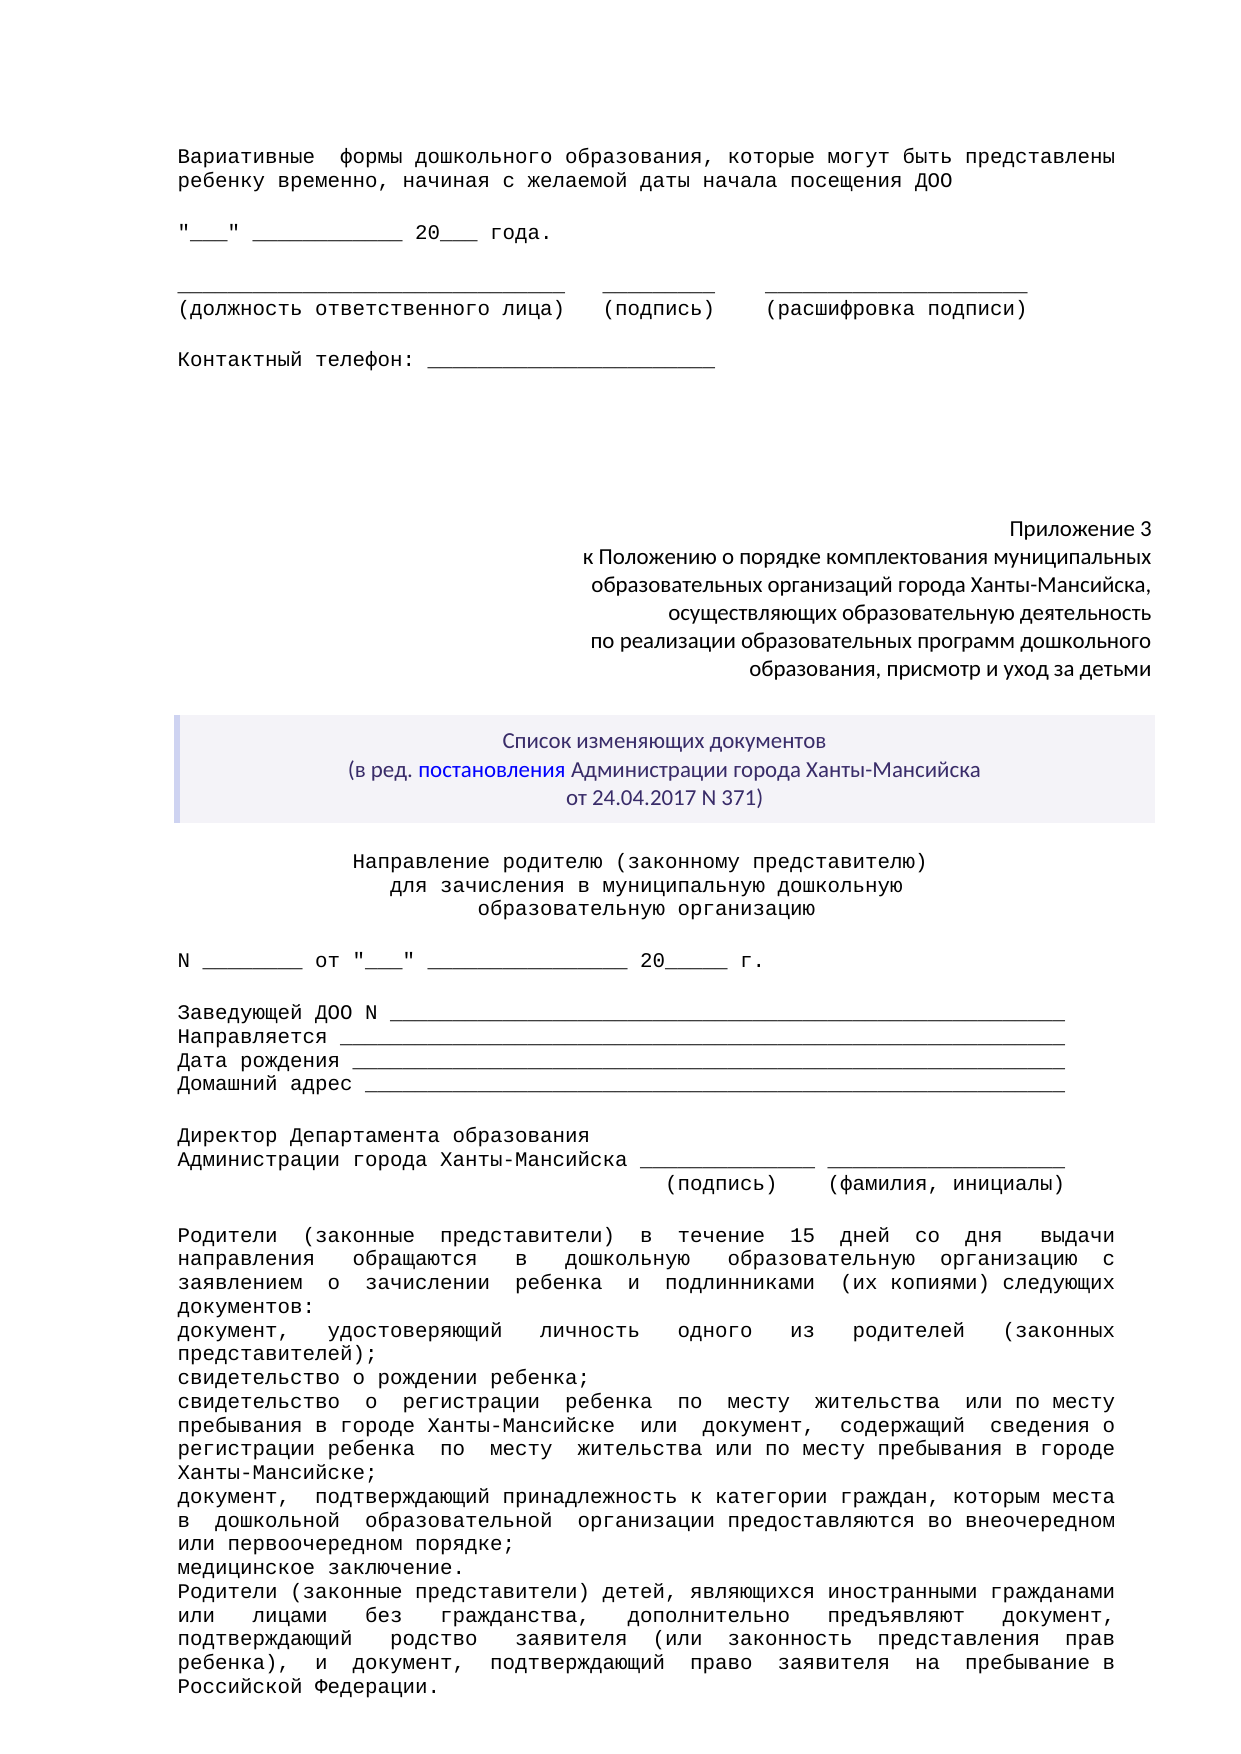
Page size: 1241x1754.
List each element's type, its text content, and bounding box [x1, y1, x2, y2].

text Заведующей ДОО N ______________________________________________________ [177, 1002, 1152, 1026]
text Родители (законные представители) в течение 15 дней со дня выдачи [177, 1224, 1152, 1248]
text N ________ от "___" ________________ 20_____ г. [177, 950, 1152, 974]
text Родители (законные представители) детей, являющихся иностранными гражданами [177, 1581, 1152, 1604]
text для зачисления в муниципальную дошкольную [177, 874, 1152, 898]
text направления обращаются в дошкольную образовательную организацию с [177, 1248, 1152, 1272]
text "___" ____________ 20___ года. [177, 222, 1152, 246]
text свидетельство о рождении ребенка; [177, 1367, 1152, 1391]
text заявлением о зачислении ребенка и подлинниками (их копиями) следующих [177, 1272, 1152, 1296]
text регистрации ребенка по месту жительства или по месту пребывания в городе [177, 1438, 1152, 1462]
text Контактный телефон: _______________________ [177, 349, 1152, 373]
text образования, присмотр и уход за детьми [177, 654, 1152, 682]
text образовательных организаций города Ханты-Мансийска, [177, 570, 1152, 598]
text по реализации образовательных программ дошкольного [177, 626, 1152, 654]
text Администрации города Ханты-Мансийска ______________ ___________________ [177, 1149, 1152, 1173]
text ребенка), и документ, подтверждающий право заявителя на пребывание в [177, 1652, 1152, 1676]
text документов: [177, 1296, 1152, 1319]
text Директор Департамента образования [177, 1125, 1152, 1149]
text Ханты-Мансийске; [177, 1462, 1152, 1486]
text Направляется __________________________________________________________ [177, 1026, 1152, 1049]
text Вариативные формы дошкольного образования, которые могут быть представлены [177, 146, 1152, 170]
text Домашний адрес ________________________________________________________ [177, 1073, 1152, 1097]
text _______________________________ _________ _____________________ [177, 274, 1152, 297]
text Российской Федерации. [177, 1676, 1152, 1699]
table_header Список изменяющих документов (в ред. постановления Администрации города Ханты-Мансийска от 24.04.2017 N 371) [180, 715, 1149, 823]
text свидетельство о регистрации ребенка по месту жительства или по месту [177, 1391, 1152, 1414]
text документ, удостоверяющий личность одного из родителей (законных [177, 1319, 1152, 1343]
text или первоочередном порядке; [177, 1533, 1152, 1557]
text осуществляющих образовательную деятельность [177, 598, 1152, 626]
text медицинское заключение. [177, 1557, 1152, 1581]
text (подпись) (фамилия, инициалы) [177, 1173, 1152, 1196]
text Направление родителю (законному представителю) [177, 851, 1152, 874]
text Приложение 3 [177, 514, 1152, 542]
text Дата рождения _________________________________________________________ [177, 1049, 1152, 1073]
text документ, подтверждающий принадлежность к категории граждан, которым места [177, 1486, 1152, 1509]
text к Положению о порядке комплектования муниципальных [177, 542, 1152, 570]
text образовательную организацию [177, 898, 1152, 922]
text (должность ответственного лица) (подпись) (расшифровка подписи) [177, 297, 1152, 321]
text подтверждающий родство заявителя (или законность представления прав [177, 1628, 1152, 1652]
text ребенку временно, начиная с желаемой даты начала посещения ДОО [177, 170, 1152, 194]
text представителей); [177, 1343, 1152, 1367]
text в дошкольной образовательной организации предоставляются во внеочередном [177, 1509, 1152, 1533]
text или лицами без гражданства, дополнительно предъявляют документ, [177, 1604, 1152, 1628]
text пребывания в городе Ханты-Мансийске или документ, содержащий сведения о [177, 1414, 1152, 1438]
